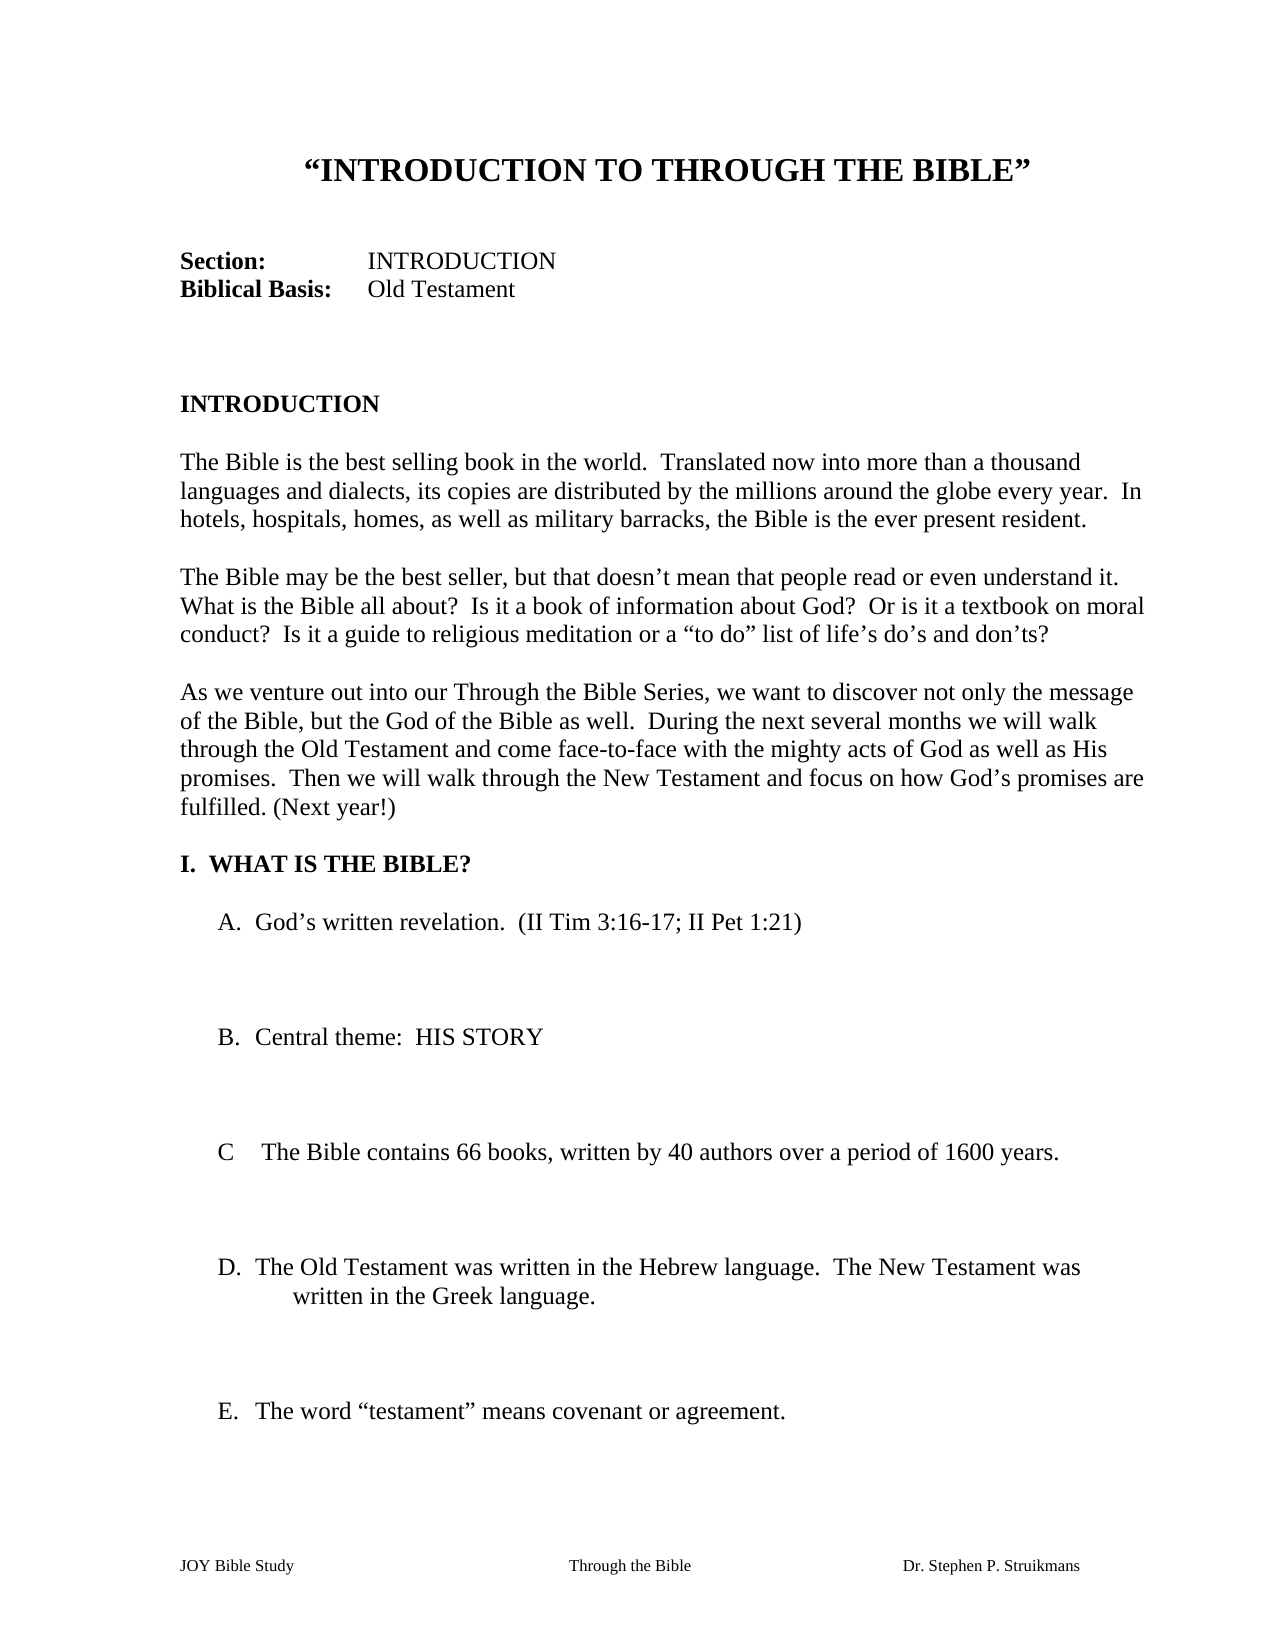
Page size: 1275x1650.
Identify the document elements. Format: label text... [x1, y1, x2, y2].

text INTRODUCTION [180, 389, 1155, 418]
text C The Bible contains 66 books, written by 40 authors over a period of 1600 years. [180, 1137, 1155, 1166]
text B. Central theme: HIS STORY [180, 1022, 1155, 1051]
text Section: INTRODUCTION [180, 246, 1155, 274]
text E. The word “testament” means covenant or agreement. [180, 1396, 1155, 1424]
text “INTRODUCTION TO THROUGH THE BIBLE” [180, 150, 1155, 188]
text Biblical Basis: Old Testament [180, 274, 1155, 303]
text I. WHAT IS THE BIBLE? [180, 849, 1155, 878]
text As we venture out into our Through the Bible Series, we want to discover not only the message of the Bible, but the God of the Bible as well. During the next several months we will walk through the Old Testament and come face-to-face with the mighty acts of God as well as His promises. Then we will walk through the New Testament and focus on how God’s promises are fulfilled. (Next year!) [180, 677, 1155, 821]
text D. The Old Testament was written in the Hebrew language. The New Testament was written in the Greek language. [180, 1252, 1155, 1309]
text A. God’s written revelation. (II Tim 3:16-17; II Pet 1:21) [180, 907, 1155, 936]
text The Bible may be the best seller, but that doesn’t mean that people read or even understand it. What is the Bible all about? Is it a book of information about God? Or is it a textbook on moral conduct? Is it a guide to religious meditation or a “to do” list of life’s do’s and don’ts? [180, 562, 1155, 648]
text The Bible is the best selling book in the world. Translated now into more than a thousand languages and dialects, its copies are distributed by the millions around the globe every year. In hotels, hospitals, homes, as well as military barracks, the Bible is the ever present resident. [180, 447, 1155, 533]
